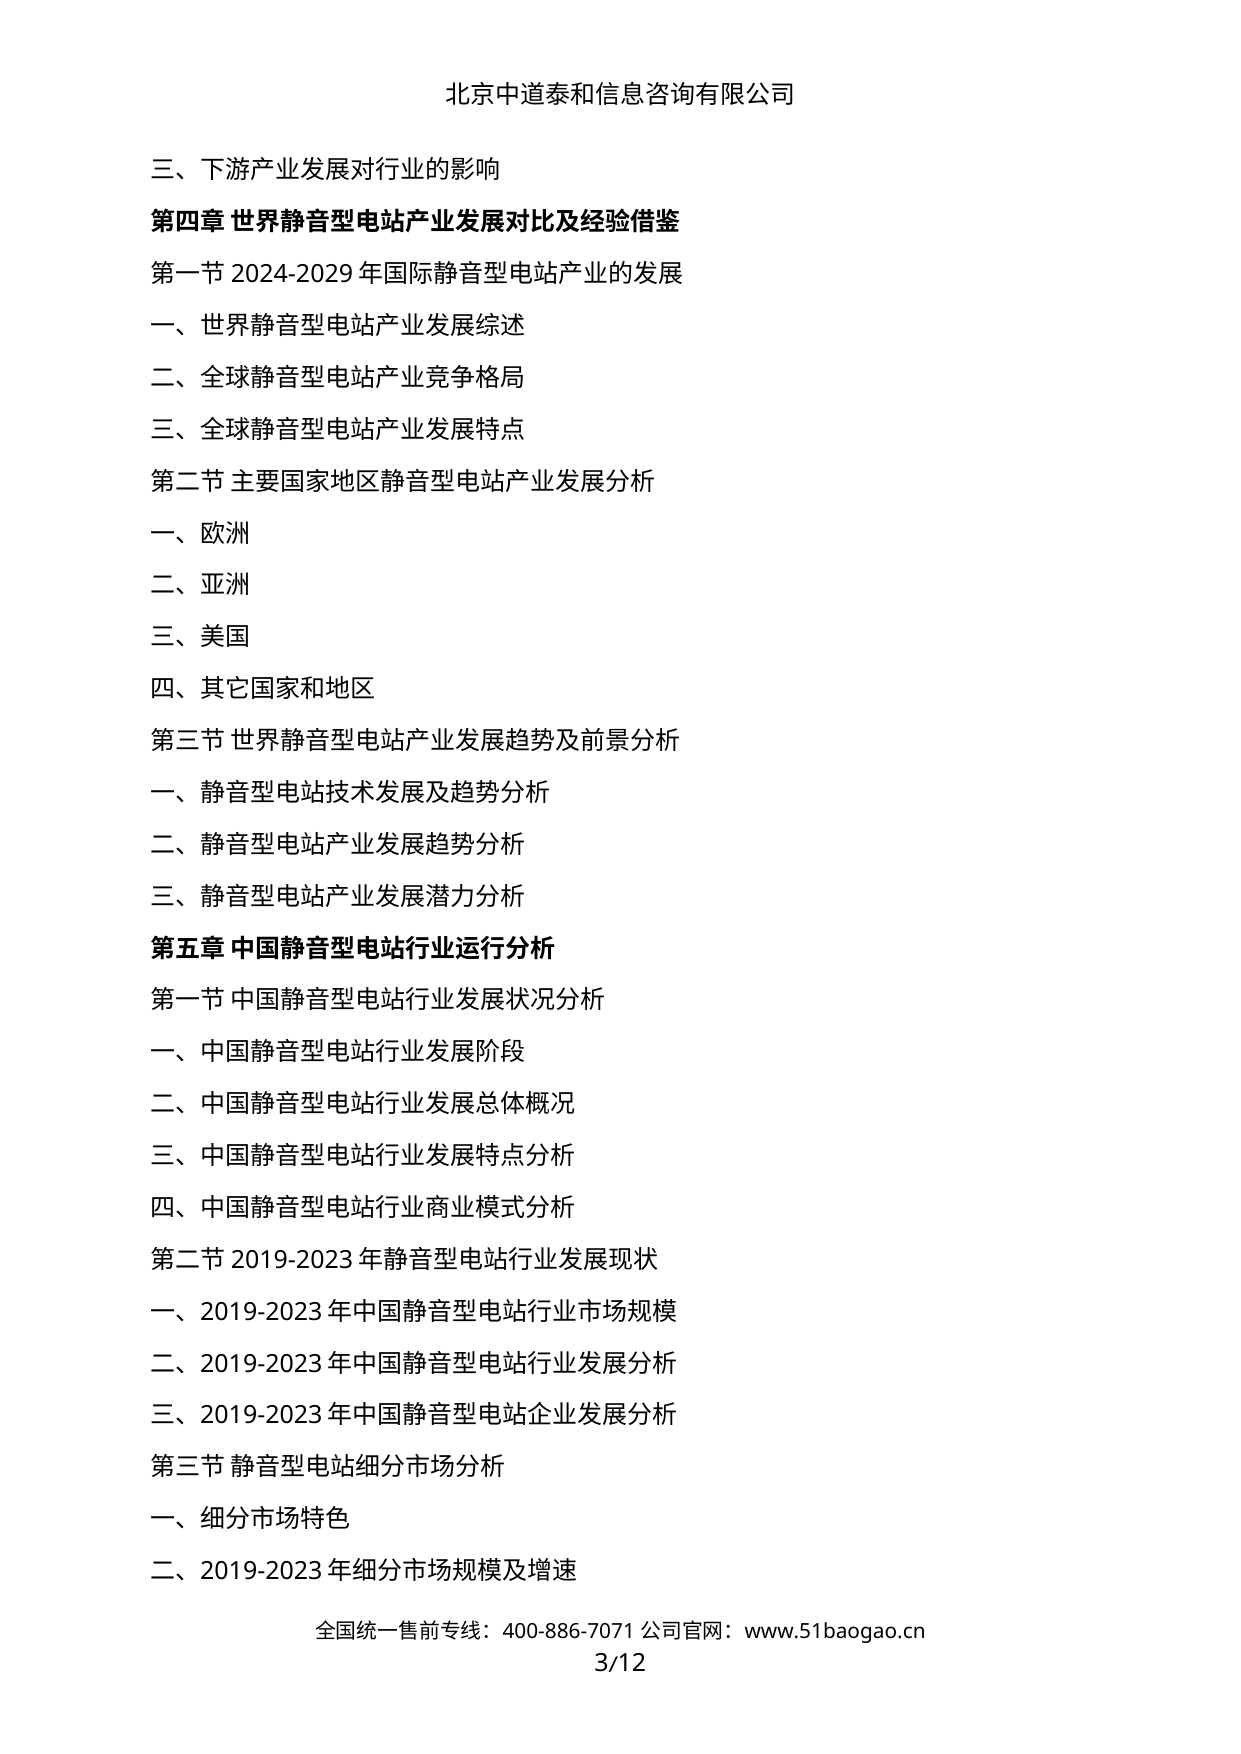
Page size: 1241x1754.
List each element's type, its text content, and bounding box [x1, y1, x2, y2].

text 二、全球静音型电站产业竞争格局 [150, 357, 1090, 394]
text 二、亚洲 [150, 565, 1090, 601]
text 三、2019-2023年中国静音型电站企业发展分析 [150, 1395, 1090, 1431]
text 一、2019-2023年中国静音型电站行业市场规模 [150, 1291, 1090, 1327]
text 第四章 世界静音型电站产业发展对比及经验借鉴 [150, 202, 1090, 238]
text 四、中国静音型电站行业商业模式分析 [150, 1187, 1090, 1224]
text 第一节 中国静音型电站行业发展状况分析 [150, 980, 1090, 1016]
text 三、全球静音型电站产业发展特点 [150, 409, 1090, 446]
text 二、2019-2023年中国静音型电站行业发展分析 [150, 1343, 1090, 1379]
text 三、中国静音型电站行业发展特点分析 [150, 1136, 1090, 1172]
text 第一节 2024-2029年国际静音型电站产业的发展 [150, 254, 1090, 290]
text 二、中国静音型电站行业发展总体概况 [150, 1084, 1090, 1120]
text 一、世界静音型电站产业发展综述 [150, 306, 1090, 342]
text 第三节 世界静音型电站产业发展趋势及前景分析 [150, 721, 1090, 757]
text 第五章 中国静音型电站行业运行分析 [150, 928, 1090, 964]
text 三、静音型电站产业发展潜力分析 [150, 876, 1090, 912]
text 一、中国静音型电站行业发展阶段 [150, 1032, 1090, 1068]
text 三、下游产业发展对行业的影响 [150, 150, 1090, 186]
text 二、静音型电站产业发展趋势分析 [150, 824, 1090, 861]
text 一、欧洲 [150, 513, 1090, 549]
text 二、2019-2023年细分市场规模及增速 [150, 1551, 1090, 1587]
text 一、细分市场特色 [150, 1499, 1090, 1535]
text 三、美国 [150, 617, 1090, 653]
text 第三节 静音型电站细分市场分析 [150, 1447, 1090, 1483]
text 第二节 主要国家地区静音型电站产业发展分析 [150, 461, 1090, 497]
text 四、其它国家和地区 [150, 669, 1090, 705]
text 第二节 2019-2023年静音型电站行业发展现状 [150, 1239, 1090, 1276]
text 一、静音型电站技术发展及趋势分析 [150, 772, 1090, 809]
